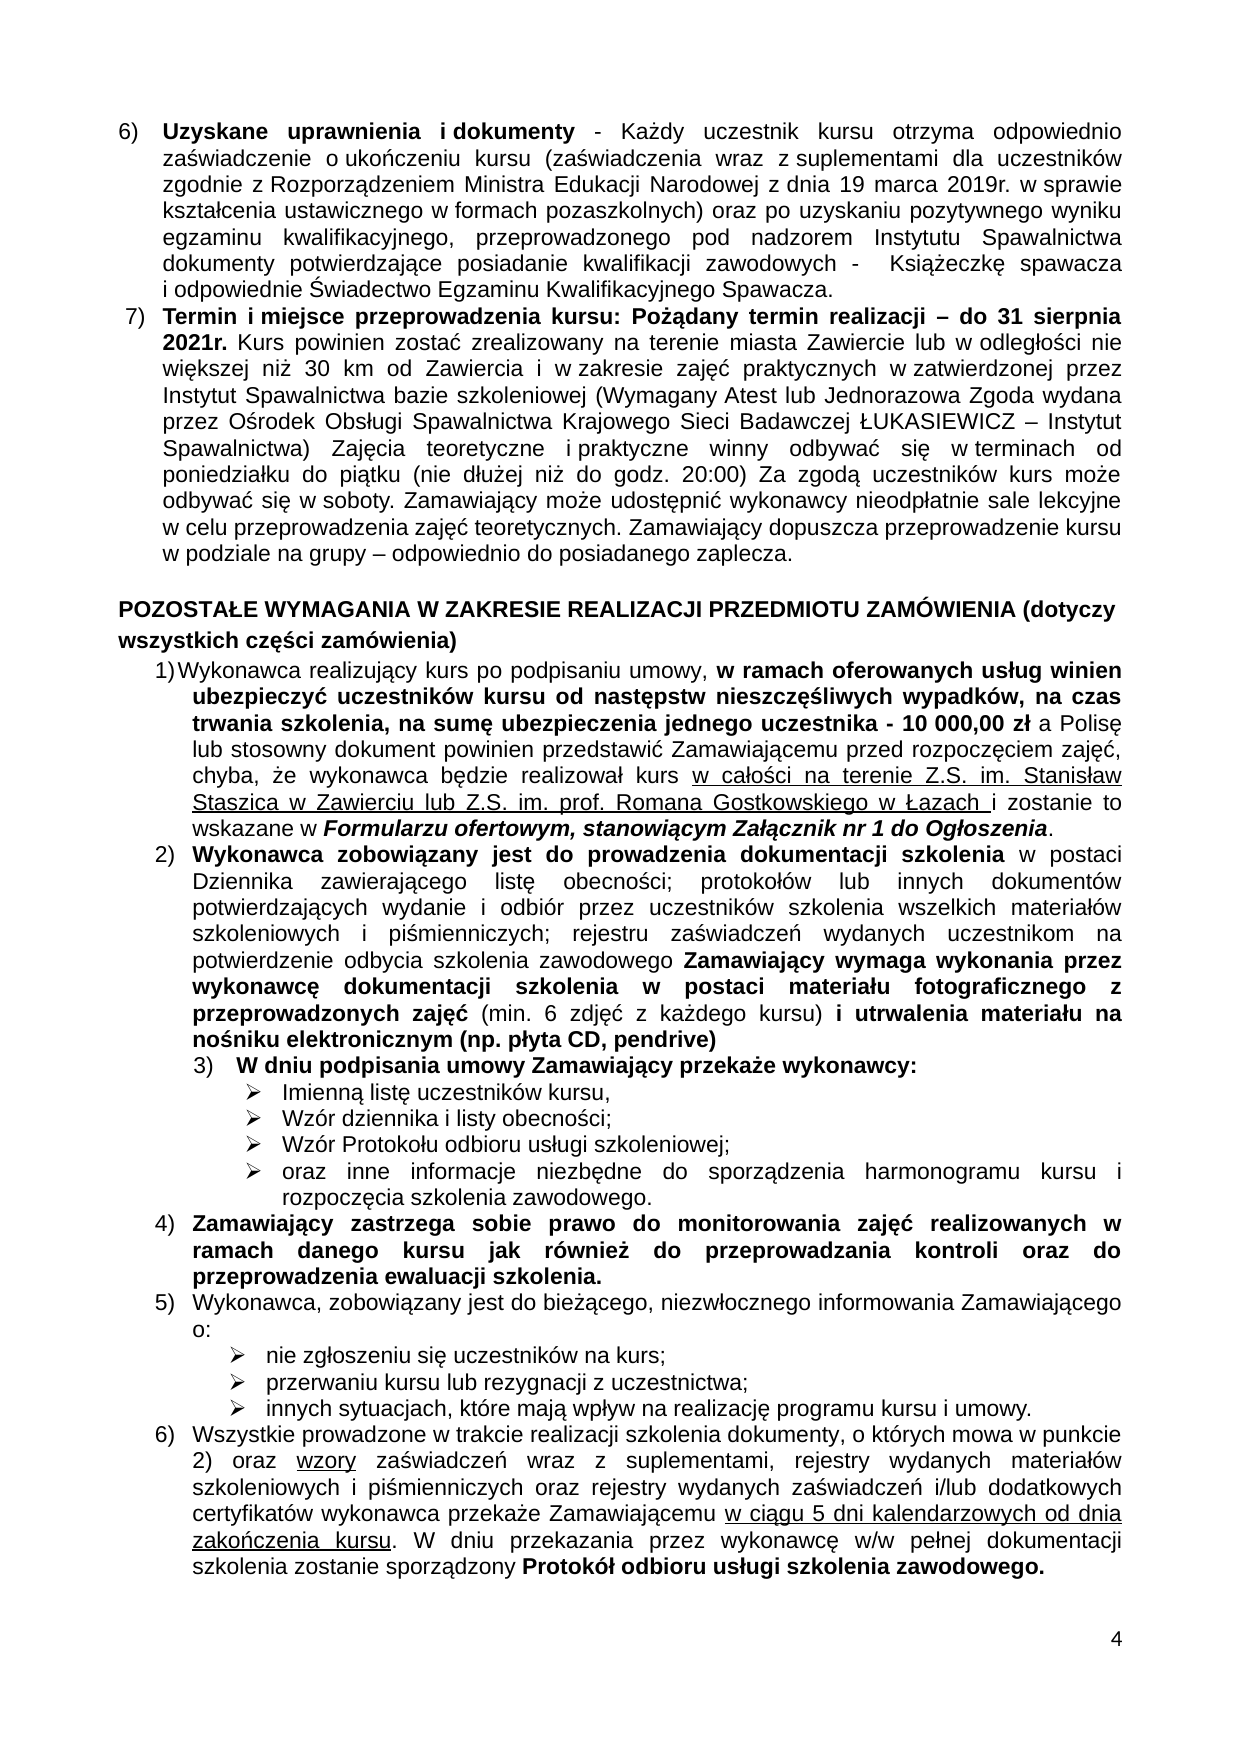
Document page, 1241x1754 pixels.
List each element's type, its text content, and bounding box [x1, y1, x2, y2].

list oraz inne informacje niezbędne do sporządzenia harmonogramu kursu i rozpoczęcia szkolenia zawodowego. [244, 1158, 1122, 1210]
list Wzór dziennika i listy obecności; [244, 1105, 1122, 1131]
list Wzór Protokołu odbioru usługi szkoleniowej; [244, 1131, 1122, 1158]
list nie zgłoszeniu się uczestników na kurs; [228, 1342, 1122, 1368]
list Uzyskane uprawnienia i dokumenty - Każdy uczestnik kursu otrzyma odpowiednio zaświadczenie o ukończeniu kursu (zaświadczenia wraz z suplementami dla uczestników zgodnie z Rozporządzeniem Ministra Edukacji Narodowej z dnia 19 marca 2019r. w sprawie kształcenia ustawicznego w formach pozaszkolnych) oraz po uzyskaniu pozytywnego wyniku egzaminu kwalifikacyjnego, przeprowadzonego pod nadzorem Instytutu Spawalnictwa dokumenty potwierdzające posiadanie kwalifikacji zawodowych - Książeczkę spawacza i odpowiednie Świadectwo Egzaminu Kwalifikacyjnego Spawacza. [118, 118, 1122, 303]
list W dniu podpisania umowy Zamawiający przekaże wykonawcy: [192, 1052, 1122, 1078]
list Wykonawca zobowiązany jest do prowadzenia dokumentacji szkolenia w postaci Dziennika zawierającego listę obecności; protokołów lub innych dokumentów potwierdzających wydanie i odbiór przez uczestników szkolenia wszelkich materiałów szkoleniowych i piśmienniczych; rejestru zaświadczeń wydanych uczestnikom na potwierdzenie odbycia szkolenia zawodowego Zamawiający wymaga wykonania przez wykonawcę dokumentacji szkolenia w postaci materiału fotograficznego z przeprowadzonych zajęć (min. 6 zdjęć z każdego kursu) i utrwalenia materiału na nośniku elektronicznym (np. płyta CD, pendrive) [154, 841, 1122, 1052]
list Termin i miejsce przeprowadzenia kursu: Pożądany termin realizacji – do 31 sierpnia 2021r. Kurs powinien zostać zrealizowany na terenie miasta Zawiercie lub w odległości nie większej niż 30 km od Zawiercia i w zakresie zajęć praktycznych w zatwierdzonej przez Instytut Spawalnictwa bazie szkoleniowej (Wymagany Atest lub Jednorazowa Zgoda wydana przez Ośrodek Obsługi Spawalnictwa Krajowego Sieci Badawczej ŁUKASIEWICZ – Instytut Spawalnictwa) Zajęcia teoretyczne i praktyczne winny odbywać się w terminach od poniedziałku do piątku (nie dłużej niż do godz. 20:00) Za zgodą uczestników kurs może odbywać się w soboty. Zamawiający może udostępnić wykonawcy nieodpłatnie sale lekcyjne w celu przeprowadzenia zajęć teoretycznych. Zamawiający dopuszcza przeprowadzenie kursu w podziale na grupy – odpowiednio do posiadanego zaplecza. [125, 303, 1122, 566]
list Wszystkie prowadzone w trakcie realizacji szkolenia dokumenty, o których mowa w punkcie 2) oraz wzory zaświadczeń wraz z suplementami, rejestry wydanych materiałów szkoleniowych i piśmienniczych oraz rejestry wydanych zaświadczeń i/lub dodatkowych certyfikatów wykonawca przekaże Zamawiającemu w ciągu 5 dni kalendarzowych od dnia zakończenia kursu. W dniu przekazania przez wykonawcę w/w pełnej dokumentacji szkolenia zostanie sporządzony Protokół odbioru usługi szkolenia zawodowego. [154, 1421, 1122, 1579]
text POZOSTAŁE WYMAGANIA W ZAKRESIE REALIZACJI PRZEDMIOTU ZAMÓWIENIA (dotyczy wszystkich części zamówienia) [118, 596, 1122, 653]
list Wykonawca, zobowiązany jest do bieżącego, niezwłocznego informowania Zamawiającego o: [154, 1289, 1122, 1342]
list innych sytuacjach, które mają wpływ na realizację programu kursu i umowy. [228, 1395, 1122, 1421]
list Zamawiający zastrzega sobie prawo do monitorowania zajęć realizowanych w ramach danego kursu jak również do przeprowadzania kontroli oraz do przeprowadzenia ewaluacji szkolenia. [154, 1210, 1122, 1289]
list Imienną listę uczestników kursu, [244, 1078, 1122, 1105]
list przerwaniu kursu lub rezygnacji z uczestnictwa; [228, 1368, 1122, 1395]
list Wykonawca realizujący kurs po podpisaniu umowy, w ramach oferowanych usług winien ubezpieczyć uczestników kursu od następstw nieszczęśliwych wypadków, na czas trwania szkolenia, na sumę ubezpieczenia jednego uczestnika - 10 000,00 zł a Polisę lub stosowny dokument powinien przedstawić Zamawiającemu przed rozpoczęciem zajęć, chyba, że wykonawca będzie realizował kurs w całości na terenie Z.S. im. Stanisław Staszica w Zawierciu lub Z.S. im. prof. Romana Gostkowskiego w Łazach i zostanie to wskazane w Formularzu ofertowym, stanowiącym Załącznik nr 1 do Ogłoszenia. [154, 657, 1122, 841]
